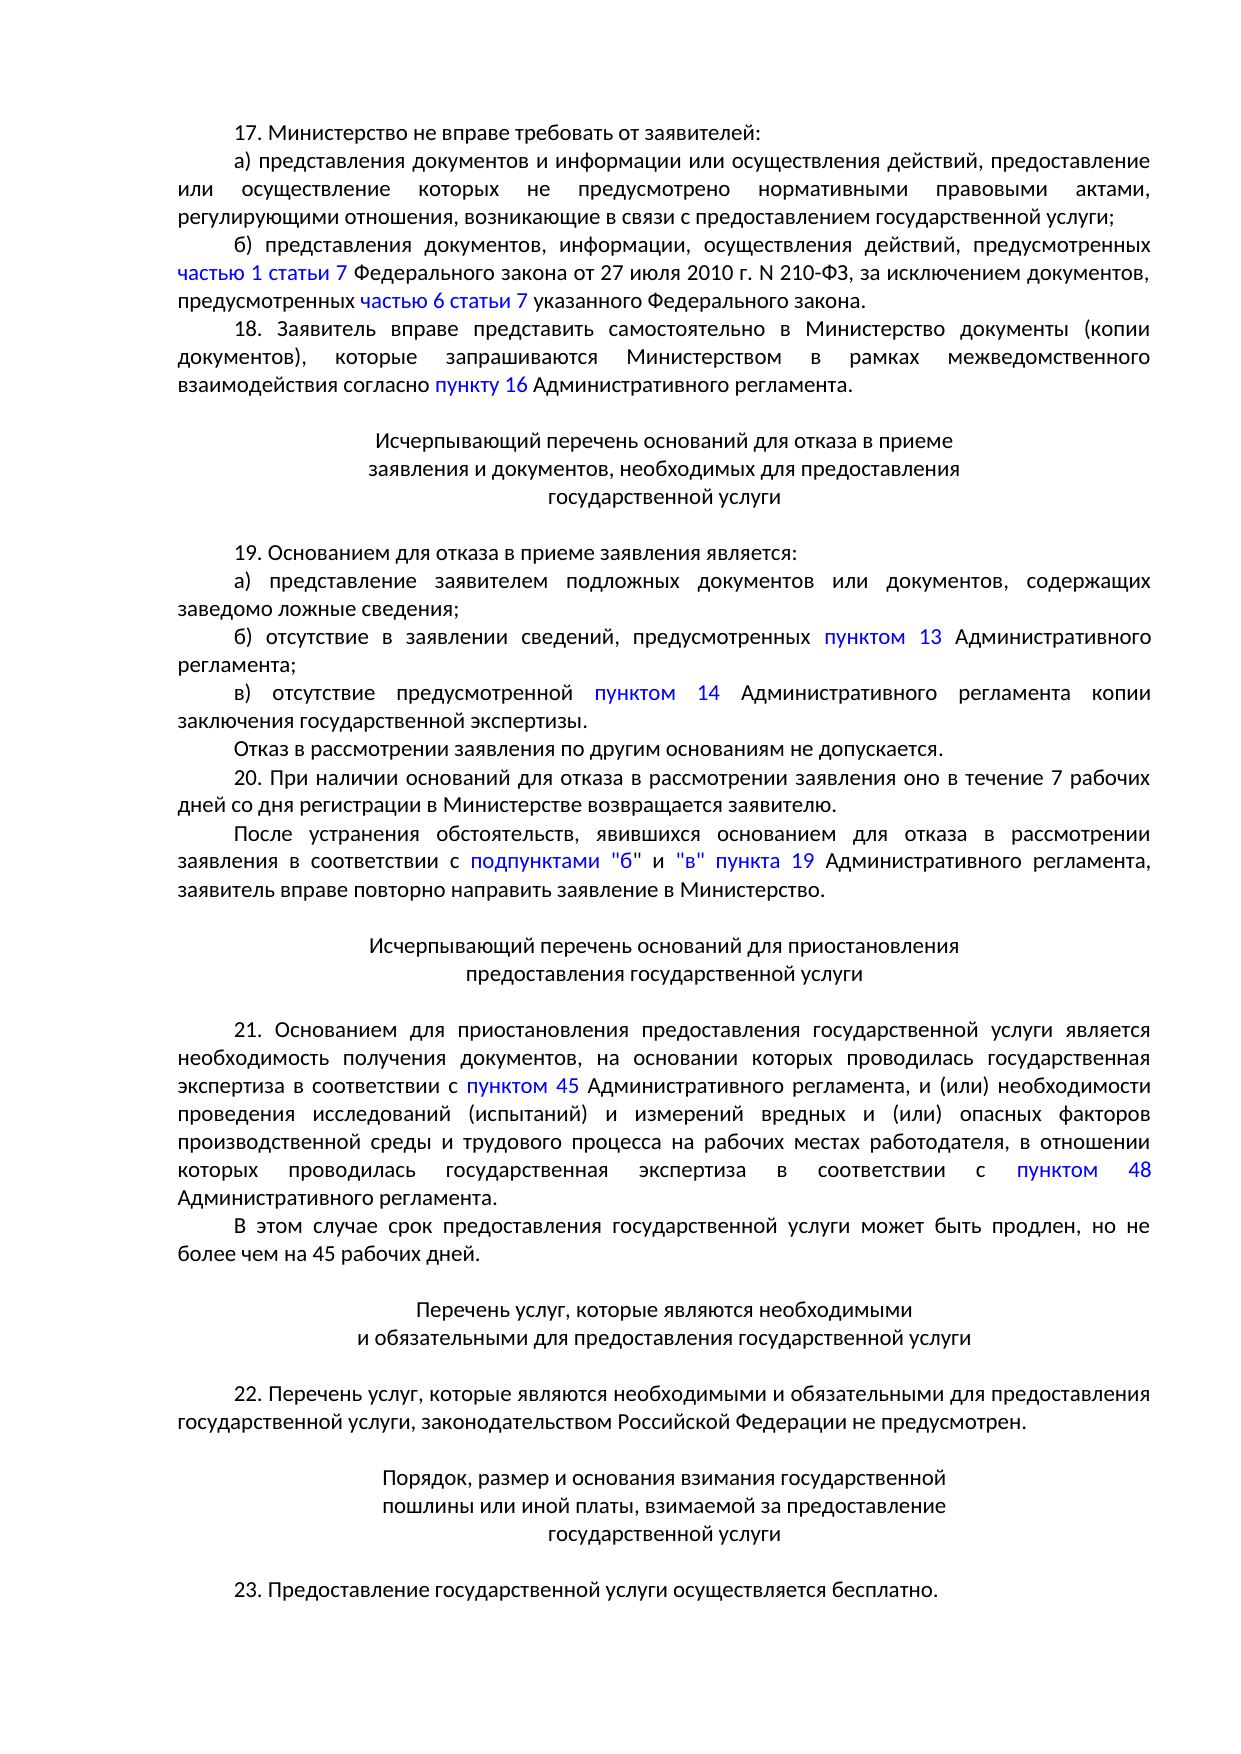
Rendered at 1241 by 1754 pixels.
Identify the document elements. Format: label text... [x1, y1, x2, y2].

text После устранения обстоятельств, явившихся основанием для отказа в рассмотрении заявления в соответствии с подпунктами "б" и "в" пункта 19 Административного регламента, заявитель вправе повторно направить заявление в Министерство. [177, 819, 1152, 903]
text 18. Заявитель вправе представить самостоятельно в Министерство документы (копии документов), которые запрашиваются Министерством в рамках межведомственного взаимодействия согласно пункту 16 Административного регламента. [177, 314, 1152, 398]
text 19. Основанием для отказа в приеме заявления является: [177, 538, 1152, 566]
text 21. Основанием для приостановления предоставления государственной услуги является необходимость получения документов, на основании которых проводилась государственная экспертиза в соответствии с пунктом 45 Административного регламента, и (или) необходимости проведения исследований (испытаний) и измерений вредных и (или) опасных факторов производственной среды и трудового процесса на рабочих местах работодателя, в отношении которых проводилась государственная экспертиза в соответствии с пунктом 48 Административного регламента. [177, 1015, 1152, 1211]
text государственной услуги [177, 482, 1152, 510]
text 23. Предоставление государственной услуги осуществляется бесплатно. [177, 1575, 1152, 1603]
text Порядок, размер и основания взимания государственной [177, 1463, 1152, 1491]
text б) представления документов, информации, осуществления действий, предусмотренных частью 1 статьи 7 Федерального закона от 27 июля 2010 г. N 210-ФЗ, за исключением документов, предусмотренных частью 6 статьи 7 указанного Федерального закона. [177, 230, 1152, 314]
text а) представления документов и информации или осуществления действий, предоставление или осуществление которых не предусмотрено нормативными правовыми актами, регулирующими отношения, возникающие в связи с предоставлением государственной услуги; [177, 146, 1152, 230]
text 20. При наличии оснований для отказа в рассмотрении заявления оно в течение 7 рабочих дней со дня регистрации в Министерстве возвращается заявителю. [177, 763, 1152, 819]
text в) отсутствие предусмотренной пунктом 14 Административного регламента копии заключения государственной экспертизы. [177, 678, 1152, 734]
text Исчерпывающий перечень оснований для приостановления [177, 931, 1152, 959]
text Отказ в рассмотрении заявления по другим основаниям не допускается. [177, 734, 1152, 763]
text пошлины или иной платы, взимаемой за предоставление [177, 1491, 1152, 1519]
text предоставления государственной услуги [177, 959, 1152, 987]
text заявления и документов, необходимых для предоставления [177, 454, 1152, 482]
text б) отсутствие в заявлении сведений, предусмотренных пунктом 13 Административного регламента; [177, 622, 1152, 678]
text государственной услуги [177, 1519, 1152, 1547]
text и обязательными для предоставления государственной услуги [177, 1323, 1152, 1351]
text В этом случае срок предоставления государственной услуги может быть продлен, но не более чем на 45 рабочих дней. [177, 1211, 1152, 1267]
text 17. Министерство не вправе требовать от заявителей: [177, 118, 1152, 146]
text 22. Перечень услуг, которые являются необходимыми и обязательными для предоставления государственной услуги, законодательством Российской Федерации не предусмотрен. [177, 1379, 1152, 1435]
text Перечень услуг, которые являются необходимыми [177, 1295, 1152, 1323]
text Исчерпывающий перечень оснований для отказа в приеме [177, 426, 1152, 454]
text а) представление заявителем подложных документов или документов, содержащих заведомо ложные сведения; [177, 566, 1152, 622]
